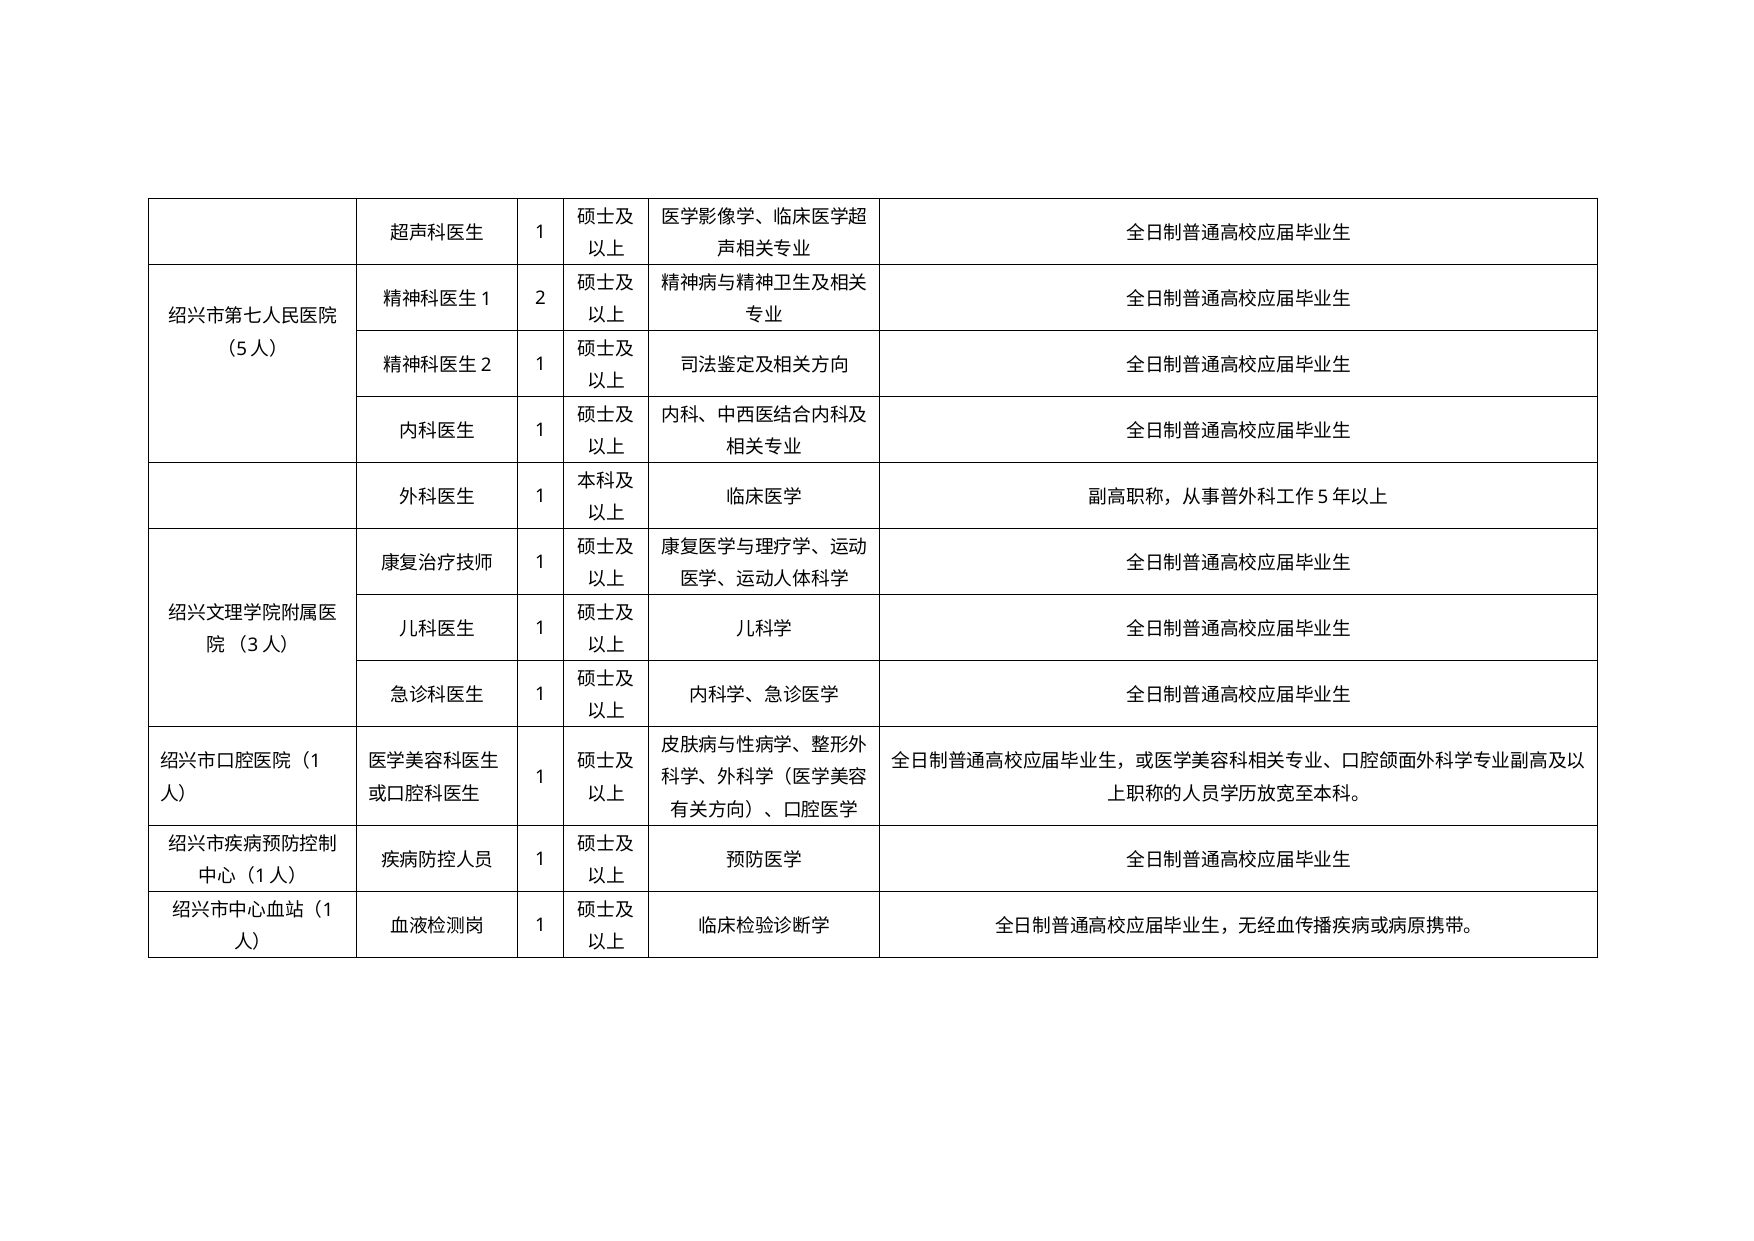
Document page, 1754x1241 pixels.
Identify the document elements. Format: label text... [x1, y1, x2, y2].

table_cell 1 [518, 529, 563, 594]
table_cell 全日制普通高校应届毕业生 [880, 826, 1597, 891]
table_cell 1 [518, 892, 563, 957]
table_cell 医学美容科医生或口腔科医生 [357, 727, 517, 824]
table_cell 硕士及以上 [564, 397, 648, 462]
table_cell 司法鉴定及相关方向 [649, 331, 879, 396]
table_cell 1 [518, 331, 563, 396]
table_cell 2 [518, 265, 563, 330]
table_cell 绍兴市疾病预防控制中心（1人） [149, 826, 356, 891]
table_cell 硕士及以上 [564, 529, 648, 594]
table_cell 疾病防控人员 [357, 826, 517, 891]
table_cell 全日制普通高校应届毕业生 [880, 529, 1597, 594]
table_cell 1 [518, 595, 563, 660]
table_cell 精神科医生2 [357, 331, 517, 396]
table_cell 硕士及以上 [564, 892, 648, 957]
table_cell 临床检验诊断学 [649, 892, 879, 957]
table_cell 皮肤病与性病学、整形外科学、外科学（医学美容有关方向）、口腔医学 [649, 727, 879, 824]
table_cell 全日制普通高校应届毕业生 [880, 265, 1597, 330]
table_cell 绍兴市第七人民医院 （5人） [149, 265, 356, 462]
table_cell 精神病与精神卫生及相关专业 [649, 265, 879, 330]
table_cell 内科医生 [357, 397, 517, 462]
table_cell 绍兴市中心血站（1人） [149, 892, 356, 957]
table_cell 副高职称，从事普外科工作5年以上 [880, 463, 1597, 528]
table_cell 全日制普通高校应届毕业生 [880, 595, 1597, 660]
table_cell 全日制普通高校应届毕业生 [880, 661, 1597, 726]
table_cell 硕士及以上 [564, 331, 648, 396]
table_cell 医学影像学、临床医学超声相关专业 [649, 199, 879, 264]
table_cell 儿科学 [649, 595, 879, 660]
table_cell 儿科医生 [357, 595, 517, 660]
table_cell 康复医学与理疗学、运动医学、运动人体科学 [649, 529, 879, 594]
table_cell 内科学、急诊医学 [649, 661, 879, 726]
table_cell 硕士及以上 [564, 595, 648, 660]
table_cell 1 [518, 463, 563, 528]
table_cell 1 [518, 727, 563, 824]
table_cell 预防医学 [649, 826, 879, 891]
table_cell 临床医学 [649, 463, 879, 528]
table_cell 1 [518, 397, 563, 462]
table_cell 全日制普通高校应届毕业生 [880, 199, 1597, 264]
table_cell 硕士及以上 [564, 199, 648, 264]
table_cell 本科及以上 [564, 463, 648, 528]
table_cell 硕士及以上 [564, 826, 648, 891]
table_cell 精神科医生1 [357, 265, 517, 330]
table_cell 硕士及以上 [564, 661, 648, 726]
table_cell 全日制普通高校应届毕业生，或医学美容科相关专业、口腔颌面外科学专业副高及以上职称的人员学历放宽至本科。 [880, 727, 1597, 824]
table_cell 硕士及以上 [564, 727, 648, 824]
table_cell 绍兴文理学院附属医院 （3人） [149, 529, 356, 726]
table_cell 超声科医生 [357, 199, 517, 264]
table_cell 全日制普通高校应届毕业生，无经血传播疾病或病原携带。 [880, 892, 1597, 957]
table_cell 全日制普通高校应届毕业生 [880, 397, 1597, 462]
table_cell 血液检测岗 [357, 892, 517, 957]
table_cell 外科医生 [357, 463, 517, 528]
table_cell [149, 463, 356, 528]
table_cell 全日制普通高校应届毕业生 [880, 331, 1597, 396]
table_cell 1 [518, 661, 563, 726]
table_cell 急诊科医生 [357, 661, 517, 726]
table_cell 康复治疗技师 [357, 529, 517, 594]
table_cell 绍兴市口腔医院（1人） [149, 727, 356, 824]
table_cell 内科、中西医结合内科及相关专业 [649, 397, 879, 462]
table_cell 1 [518, 199, 563, 264]
table_cell 硕士及以上 [564, 265, 648, 330]
table_cell 1 [518, 826, 563, 891]
